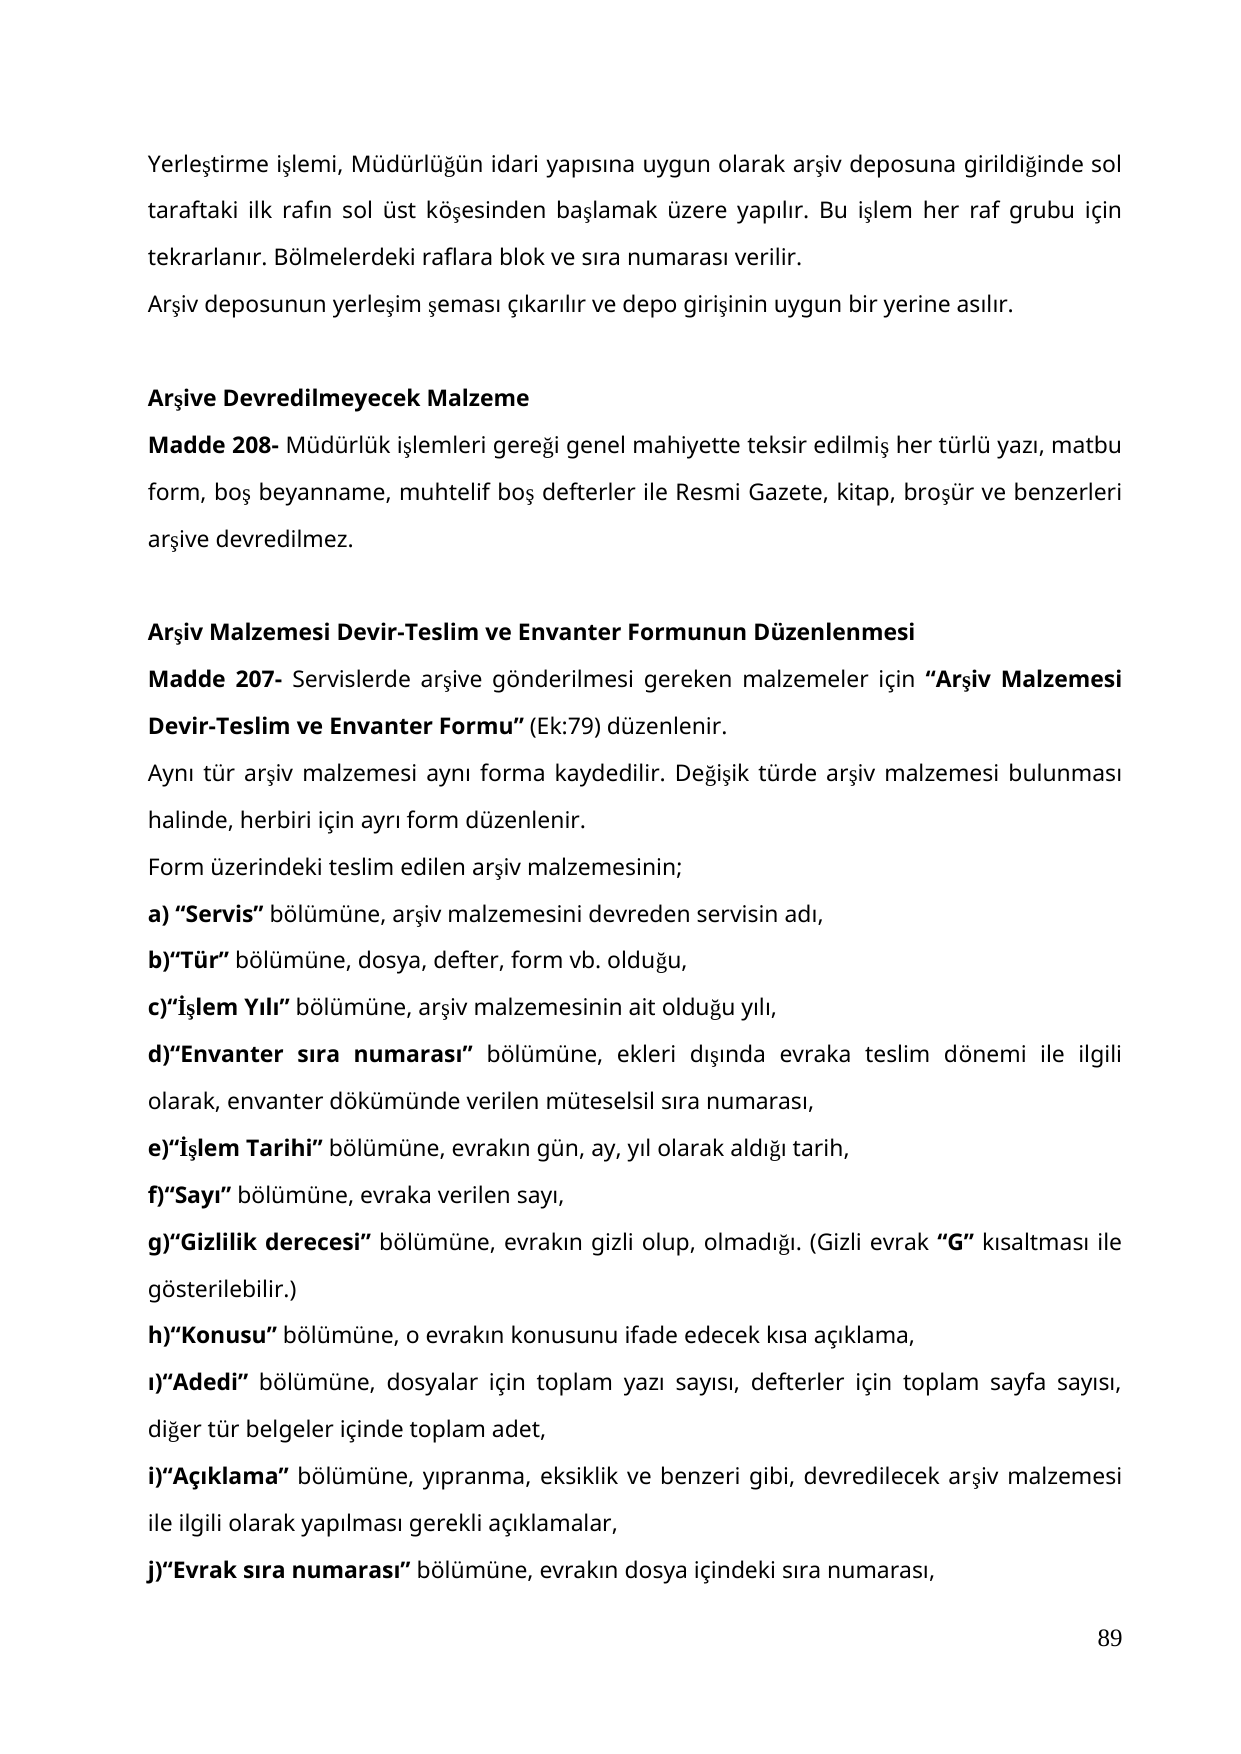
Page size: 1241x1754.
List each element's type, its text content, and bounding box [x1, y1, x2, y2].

text a) “Servis” bölümüne, arşiv malzemesini devreden servisin adı, [148, 898, 1122, 929]
text g)“Gizlilik derecesi” bölümüne, evrakın gizli olup, olmadığı. (Gizli evrak “G” kısaltması ile gösterilebilir.) [148, 1226, 1122, 1304]
text Yerleştirme işlemi, Müdürlüğün idari yapısına uygun olarak arşiv deposuna girildiğinde sol taraftaki ilk rafın sol üst köşesinden başlamak üzere yapılır. Bu işlem her raf grubu için tekrarlanır. Bölmelerdeki raflara blok ve sıra numarası verilir. [148, 148, 1122, 273]
text Madde 208- Müdürlük işlemleri gereği genel mahiyette teksir edilmiş her türlü yazı, matbu form, boş beyanname, muhtelif boş defterler ile Resmi Gazete, kitap, broşür ve benzerleri arşive devredilmez. [148, 429, 1122, 554]
text d)“Envanter sıra numarası” bölümüne, ekleri dışında evraka teslim dönemi ile ilgili olarak, envanter dökümünde verilen müteselsil sıra numarası, [148, 1038, 1122, 1116]
text Arşiv Malzemesi Devir-Teslim ve Envanter Formunun Düzenlenmesi [148, 616, 1122, 648]
text h)“Konusu” bölümüne, o evrakın konusunu ifade edecek kısa açıklama, [148, 1319, 1122, 1351]
text c)“İşlem Yılı” bölümüne, arşiv malzemesinin ait olduğu yılı, [148, 991, 1122, 1023]
text i)“Açıklama” bölümüne, yıpranma, eksiklik ve benzeri gibi, devredilecek arşiv malzemesi ile ilgili olarak yapılması gerekli açıklamalar, [148, 1460, 1122, 1538]
text ı)“Adedi” bölümüne, dosyalar için toplam yazı sayısı, defterler için toplam sayfa sayısı, diğer tür belgeler içinde toplam adet, [148, 1366, 1122, 1444]
text b)“Tür” bölümüne, dosya, defter, form vb. olduğu, [148, 944, 1122, 976]
text Aynı tür arşiv malzemesi aynı forma kaydedilir. Değişik türde arşiv malzemesi bulunması halinde, herbiri için ayrı form düzenlenir. [148, 757, 1122, 835]
text j)“Evrak sıra numarası” bölümüne, evrakın dosya içindeki sıra numarası, [148, 1554, 1122, 1585]
text f)“Sayı” bölümüne, evraka verilen sayı, [148, 1179, 1122, 1210]
text Arşive Devredilmeyecek Malzeme [148, 382, 1122, 413]
text Madde 207- Servislerde arşive gönderilmesi gereken malzemeler için “Arşiv Malzemesi Devir-Teslim ve Envanter Formu” (Ek:79) düzenlenir. [148, 663, 1122, 741]
text e)“İşlem Tarihi” bölümüne, evrakın gün, ay, yıl olarak aldığı tarih, [148, 1132, 1122, 1163]
text Arşiv deposunun yerleşim şeması çıkarılır ve depo girişinin uygun bir yerine asılır. [148, 288, 1122, 319]
text Form üzerindeki teslim edilen arşiv malzemesinin; [148, 851, 1122, 882]
